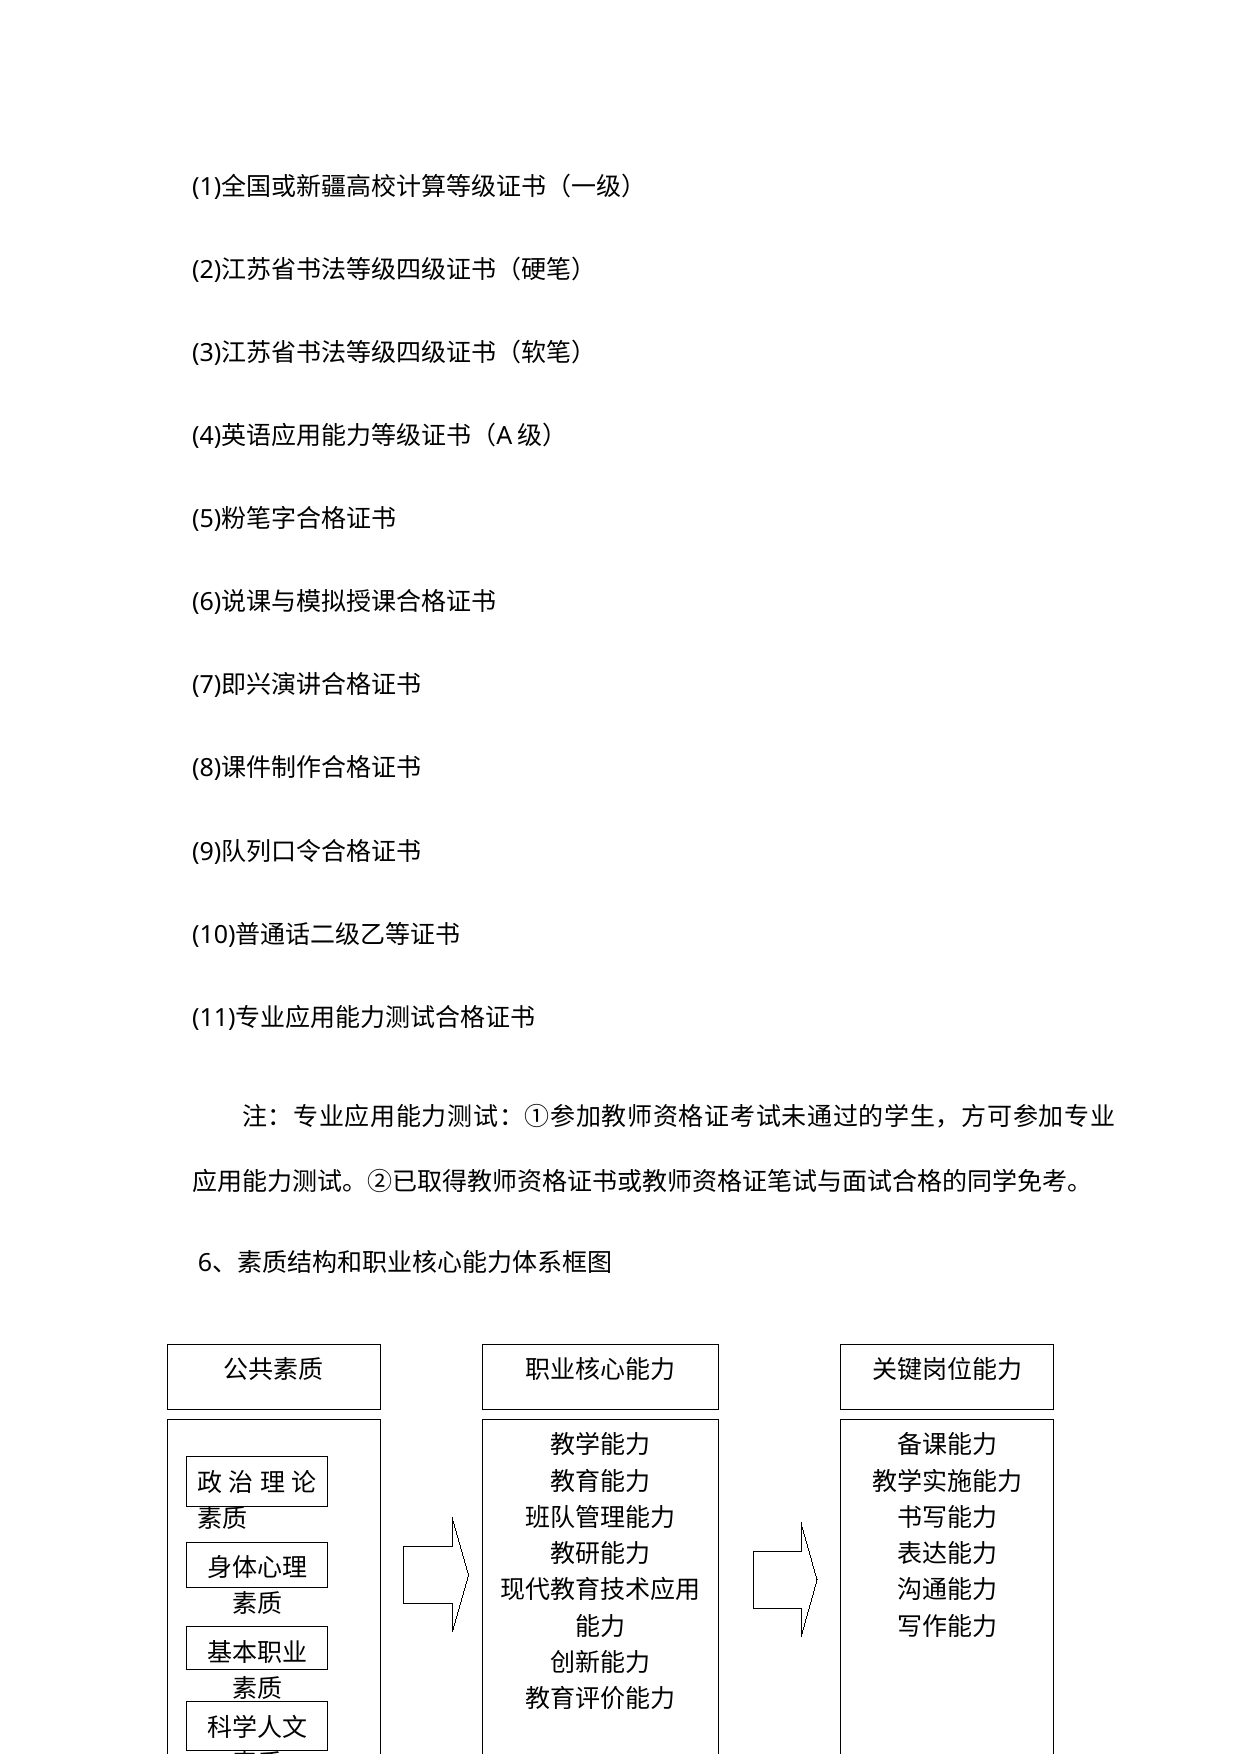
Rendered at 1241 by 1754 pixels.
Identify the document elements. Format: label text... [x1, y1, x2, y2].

text (8)课件制作合格证书 [192, 733, 1116, 798]
text 6、素质结构和职业核心能力体系框图 [148, 1228, 1116, 1293]
text (11)专业应用能力测试合格证书 [192, 983, 1116, 1048]
text (9)队列口令合格证书 [192, 817, 1116, 882]
text (2)江苏省书法等级四级证书（硬笔） [192, 235, 1116, 300]
text 注：专业应用能力测试：①参加教师资格证考试未通过的学生，方可参加专业应用能力测试。②已取得教师资格证书或教师资格证笔试与面试合格的同学免考。 [192, 1082, 1116, 1212]
text (1)全国或新疆高校计算等级证书（一级） [192, 152, 1116, 217]
text (6)说课与模拟授课合格证书 [192, 567, 1116, 632]
text (5)粉笔字合格证书 [192, 484, 1116, 549]
text (3)江苏省书法等级四级证书（软笔） [192, 318, 1116, 383]
text (7)即兴演讲合格证书 [192, 650, 1116, 715]
text (4)英语应用能力等级证书（A级） [192, 401, 1116, 466]
text (10)普通话二级乙等证书 [192, 900, 1116, 965]
